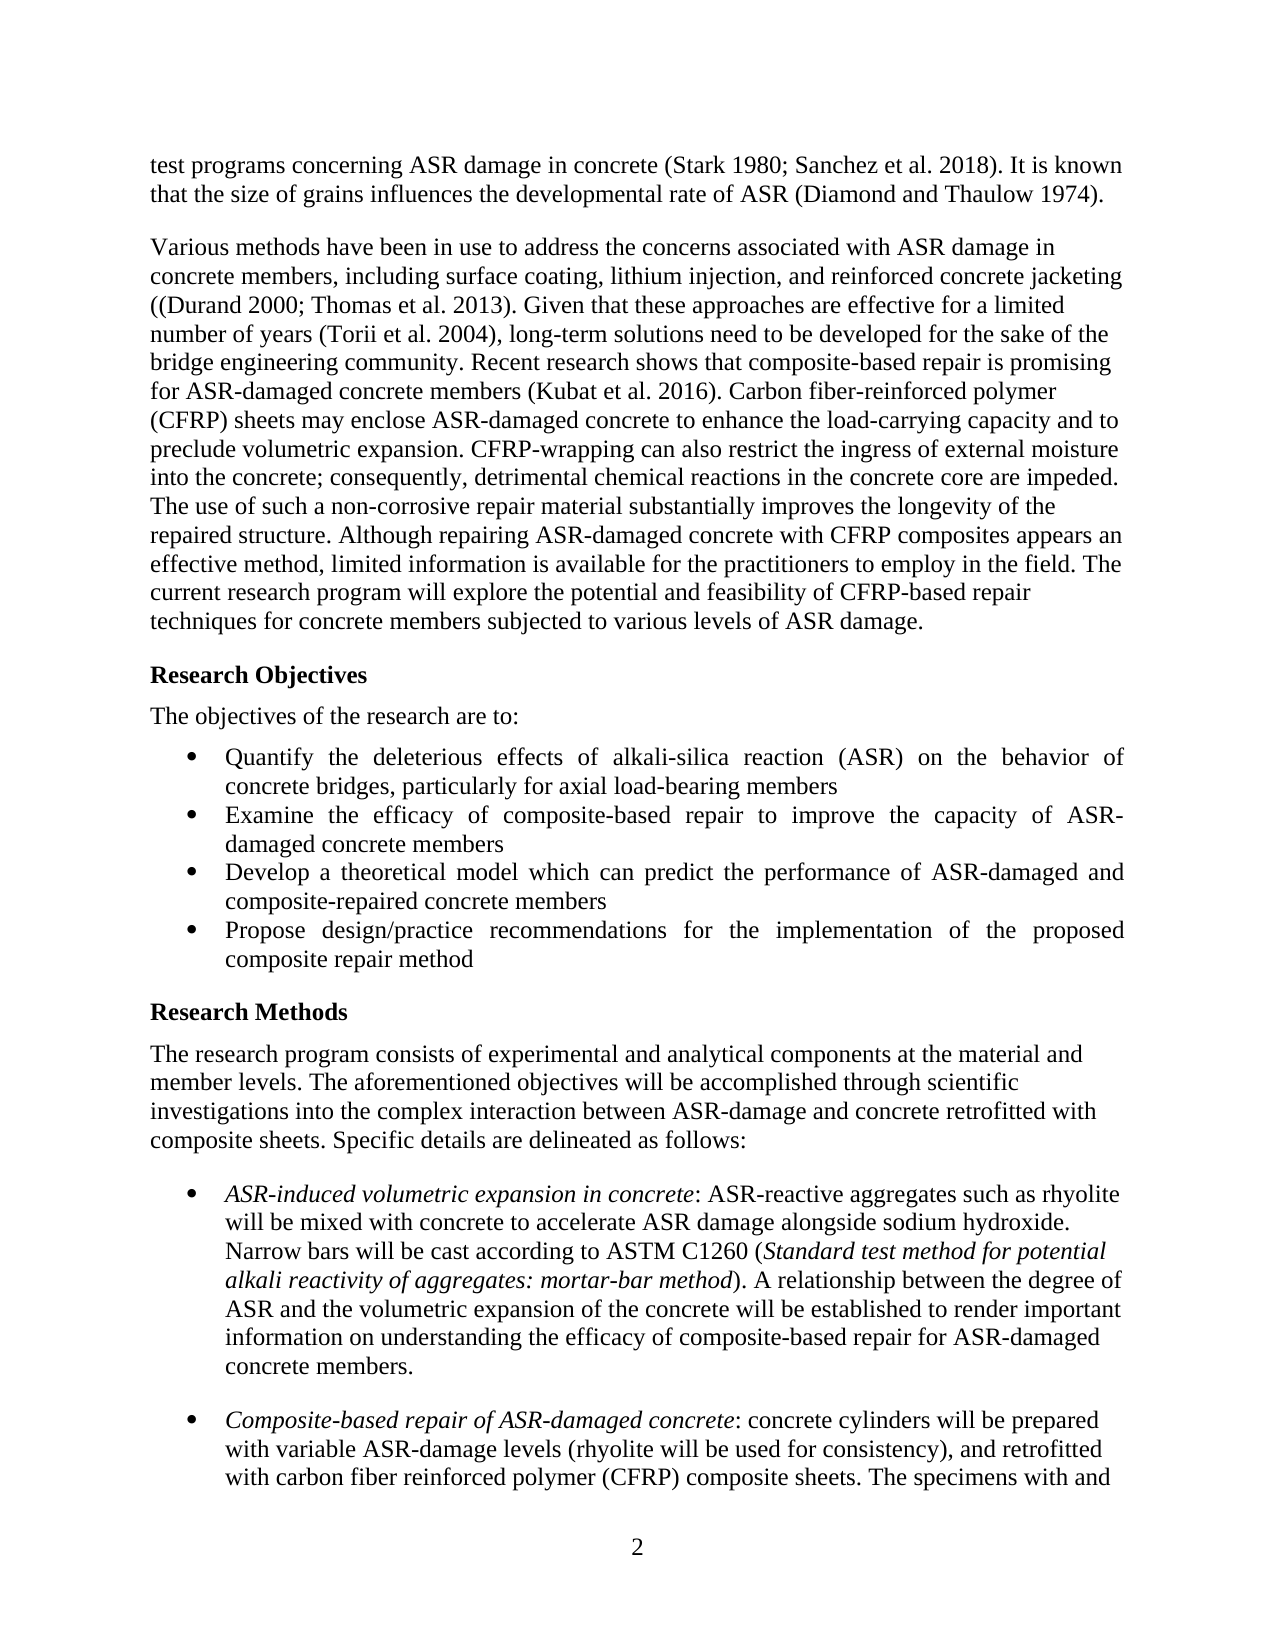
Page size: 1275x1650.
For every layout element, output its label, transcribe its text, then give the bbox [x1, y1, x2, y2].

subtitle Research Objectives [150, 660, 1125, 689]
subtitle Research Methods [150, 997, 1125, 1026]
list Examine the efficacy of composite-based repair to improve the capacity of ASR-damaged concrete members [187, 800, 1125, 857]
text Various methods have been in use to address the concerns associated with ASR damage in concrete members, including surface coating, lithium injection, and reinforced concrete jacketing ((Durand 2000; Thomas et al. 2013). Given that these approaches are effective for a limited number of years (Torii et al. 2004), long-term solutions need to be developed for the sake of the bridge engineering community. Recent research shows that composite-based repair is promising for ASR-damaged concrete members (Kubat et al. 2016). Carbon fiber-reinforced polymer (CFRP) sheets may enclose ASR-damaged concrete to enhance the load-carrying capacity and to preclude volumetric expansion. CFRP-wrapping can also restrict the ingress of external moisture into the concrete; consequently, detrimental chemical reactions in the concrete core are impeded. The use of such a non-corrosive repair material substantially improves the longevity of the repaired structure. Although repairing ASR-damaged concrete with CFRP composites appears an effective method, limited information is available for the practitioners to employ in the field. The current research program will explore the potential and feasibility of CFRP-based repair techniques for concrete members subjected to various levels of ASR damage. [150, 232, 1125, 635]
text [150, 150, 1125, 207]
list Develop a theoretical model which can predict the performance of ASR-damaged and composite-repaired concrete members [187, 857, 1125, 915]
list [187, 1405, 1125, 1491]
list Quantify the deleterious effects of alkali-silica reaction (ASR) on the behavior of concrete bridges, particularly for axial load-bearing members [187, 742, 1125, 800]
list ASR-induced volumetric expansion in concrete: ASR-reactive aggregates such as rhyolite will be mixed with concrete to accelerate ASR damage alongside sodium hydroxide. Narrow bars will be cast according to ASTM C1260 (Standard test method for potential alkali reactivity of aggregates: mortar-bar method). A relationship between the degree of ASR and the volumetric expansion of the concrete will be established to render important information on understanding the efficacy of composite-based repair for ASR-damaged concrete members. [187, 1179, 1125, 1380]
text The objectives of the research are to: [150, 701, 1125, 730]
text The research program consists of experimental and analytical components at the material and member levels. The aforementioned objectives will be accomplished through scientific investigations into the complex interaction between ASR-damage and concrete retrofitted with composite sheets. Specific details are delineated as follows: [150, 1039, 1125, 1154]
list Propose design/practice recommendations for the implementation of the proposed composite repair method [187, 915, 1125, 972]
